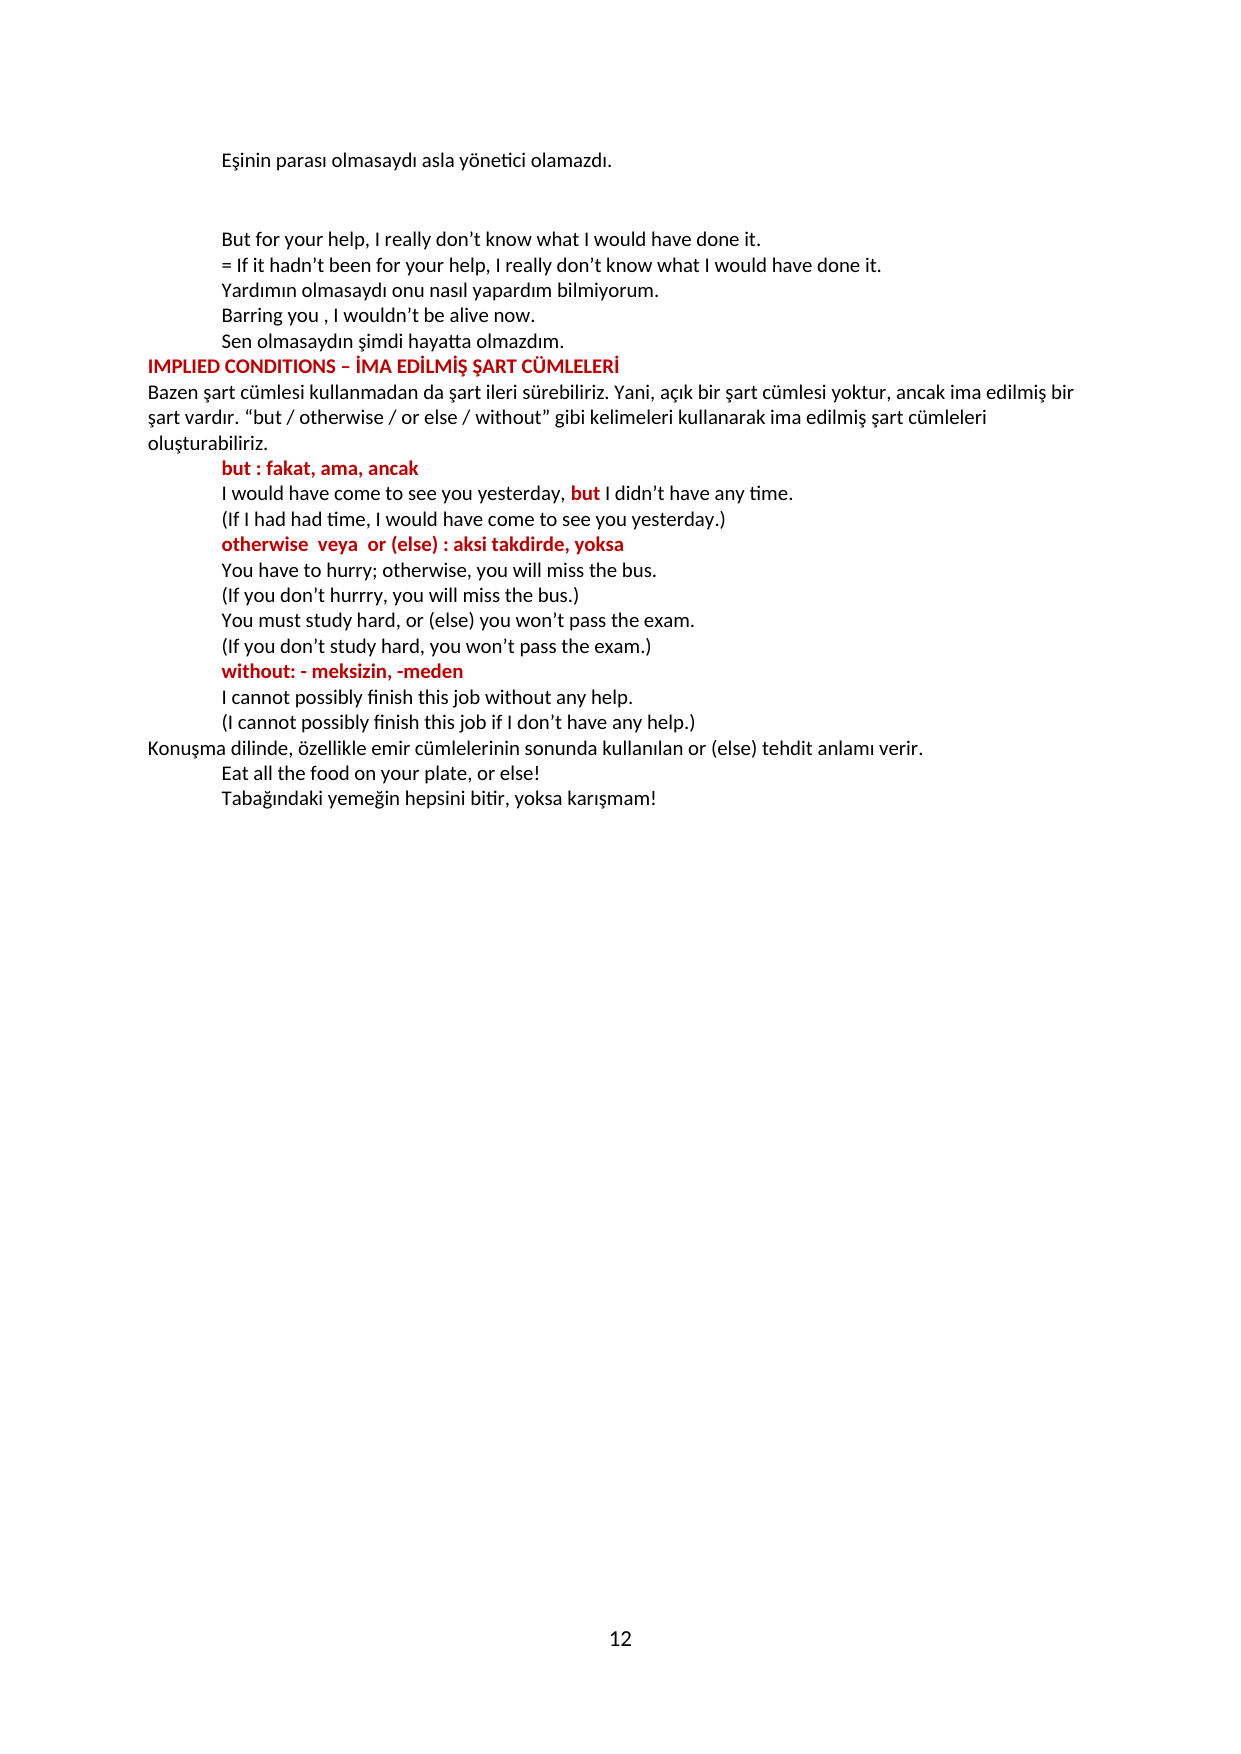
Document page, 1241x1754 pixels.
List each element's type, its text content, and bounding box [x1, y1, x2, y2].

text Tabağındaki yemeğin hepsini bitir, yoksa karışmam! [148, 786, 1093, 811]
text Sen olmasaydın şimdi hayatta olmazdım. [148, 328, 1093, 353]
text but : fakat, ama, ancak [148, 455, 1093, 481]
text IMPLIED CONDITIONS – İMA EDİLMİŞ ŞART CÜMLELERİ [148, 353, 1093, 379]
text = If it hadn’t been for your help, I really don’t know what I would have done it. [148, 252, 1093, 277]
text I would have come to see you yesterday, but I didn’t have any time. [148, 481, 1093, 506]
text Barring you , I wouldn’t be alive now. [148, 303, 1093, 328]
text (If you don’t hurrry, you will miss the bus.) [148, 582, 1093, 608]
text without: - meksizin, -meden [148, 658, 1093, 684]
text Yardımın olmasaydı onu nasıl yapardım bilmiyorum. [148, 277, 1093, 303]
text (I cannot possibly finish this job if I don’t have any help.) [148, 709, 1093, 735]
text Konuşma dilinde, özellikle emir cümlelerinin sonunda kullanılan or (else) tehdit anlamı verir. [148, 735, 1093, 760]
text I cannot possibly finish this job without any help. [148, 684, 1093, 709]
text But for your help, I really don’t know what I would have done it. [148, 226, 1093, 252]
text You must study hard, or (else) you won’t pass the exam. [148, 608, 1093, 633]
text You have to hurry; otherwise, you will miss the bus. [148, 557, 1093, 582]
text Eşinin parası olmasaydı asla yönetici olamazdı. [148, 148, 1093, 173]
text (If you don’t study hard, you won’t pass the exam.) [148, 633, 1093, 658]
text (If I had had time, I would have come to see you yesterday.) [148, 506, 1093, 531]
text Bazen şart cümlesi kullanmadan da şart ileri sürebiliriz. Yani, açık bir şart cümlesi yoktur, ancak ima edilmiş bir şart vardır. “but / otherwise / or else / without” gibi kelimeleri kullanarak ima edilmiş şart cümleleri oluşturabiliriz. [148, 379, 1093, 455]
text otherwise veya or (else) : aksi takdirde, yoksa [148, 531, 1093, 557]
text Eat all the food on your plate, or else! [148, 760, 1093, 786]
